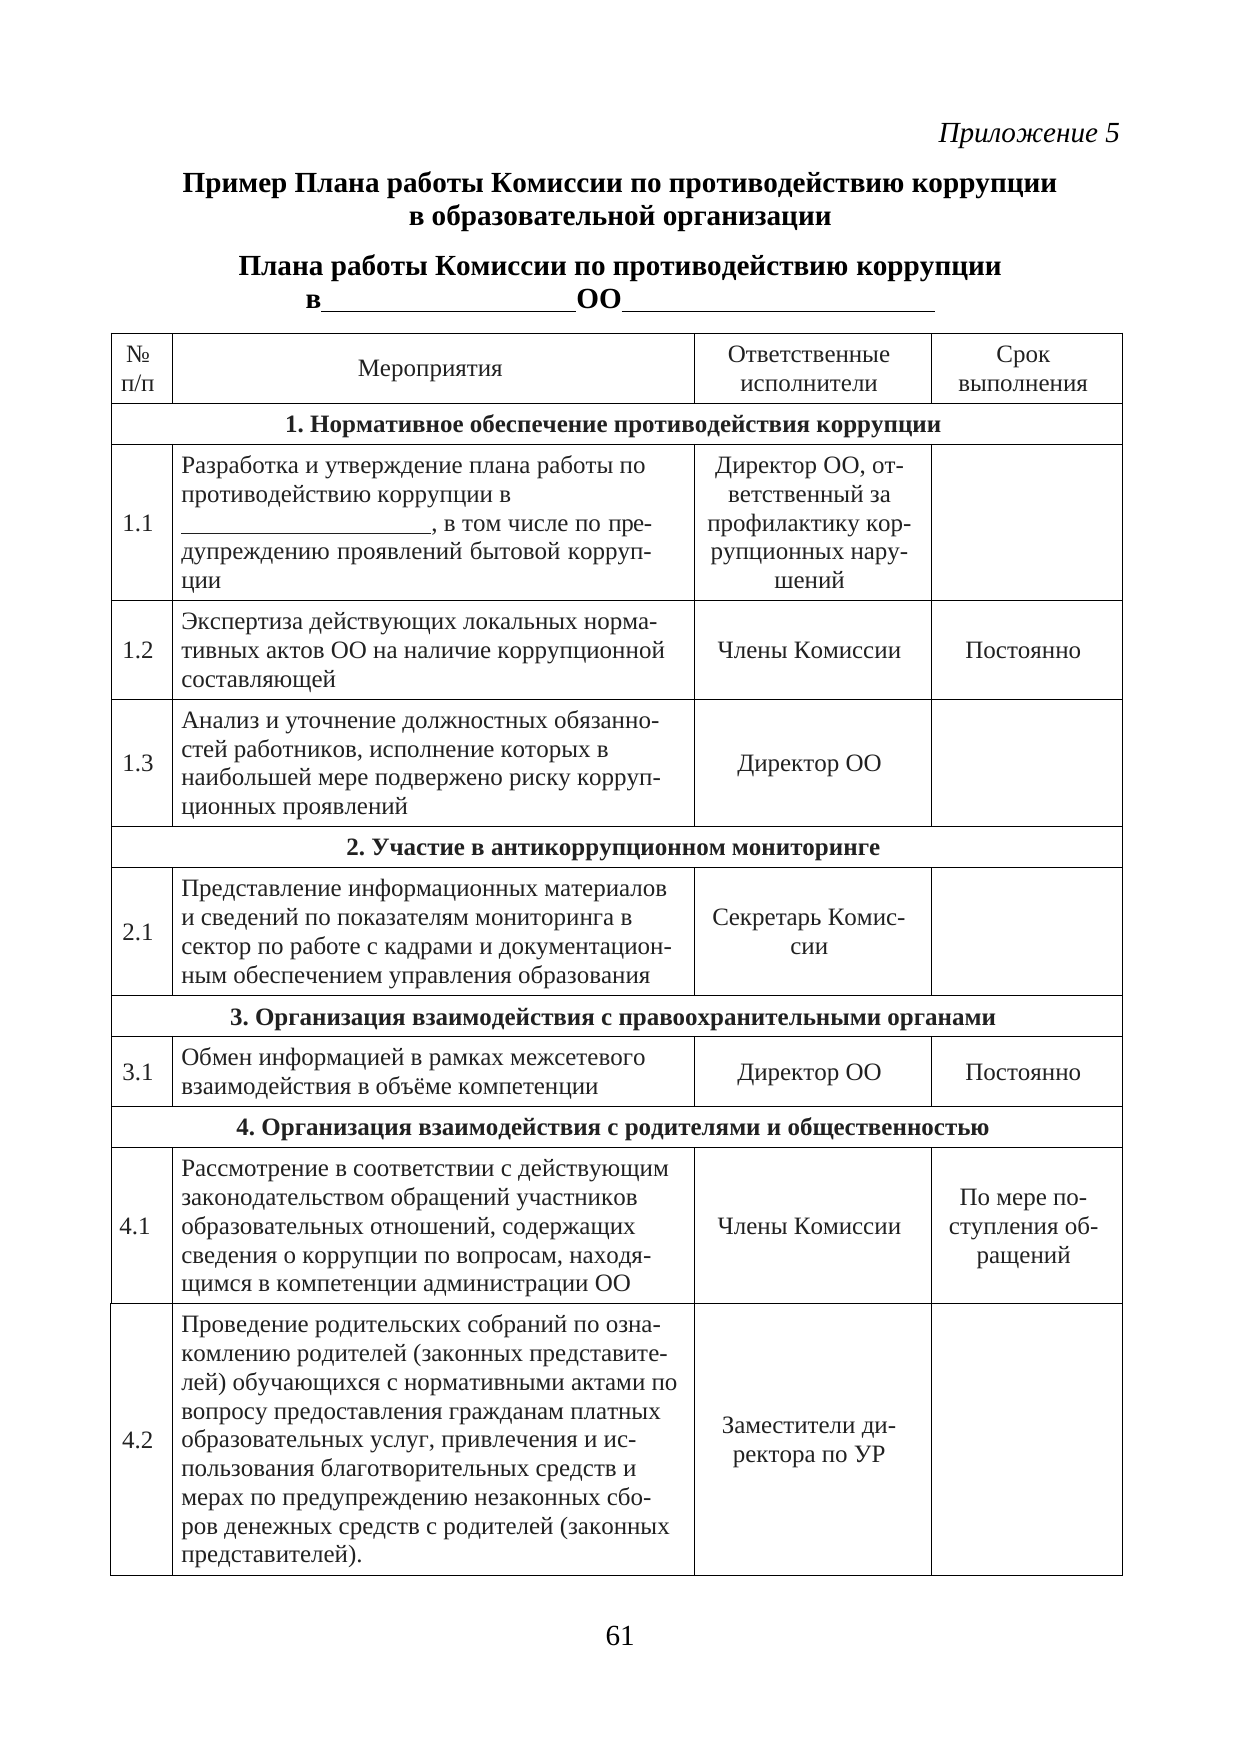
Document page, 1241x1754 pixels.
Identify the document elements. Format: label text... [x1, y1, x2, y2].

subtitle Пример Плана работы Комиссии по противодействию коррупции в образовательной организации [182, 166, 1058, 232]
table_cell Постоянно [932, 601, 1122, 699]
table_cell 3. Организация взаимодействия с правоохранительными органами [112, 996, 1122, 1036]
table_cell Члены Комиссии [695, 601, 931, 699]
table_cell 4.2 [111, 1304, 172, 1574]
table_cell Разработка и утверждение плана работы по противодействию коррупции в , в том числе по пре- дупреждению проявлений бытовой корруп- ции [173, 445, 694, 600]
table_cell 4. Организация взаимодействия с родителями и общественностью [112, 1107, 1122, 1147]
table_cell 1. Нормативное обеспечение противодействия коррупции [112, 404, 1122, 444]
text Приложение 5 [92, 115, 1122, 149]
table_cell [932, 700, 1122, 826]
table_cell Члены Комиссии [695, 1148, 931, 1303]
table_cell [932, 445, 1122, 600]
text Плана работы Комиссии по противодействию коррупции в ОО [238, 249, 1002, 315]
table_header № п/п [112, 334, 172, 403]
table_cell Директор ОО [695, 1037, 931, 1106]
table_cell 4.1 [112, 1148, 172, 1303]
table_cell Анализ и уточнение должностных обязанно- стей работников, исполнение которых в наибольшей мере подвержено риску корруп- ционных проявлений [173, 700, 694, 826]
table_cell 1.3 [112, 700, 172, 826]
table_header Срок выполнения [932, 334, 1122, 403]
table_cell Заместители ди- ректора по УР [695, 1304, 931, 1574]
table_cell 2.1 [112, 868, 172, 995]
table_cell Проведение родительских собраний по озна- комлению родителей (законных представите- лей) обучающихся с нормативными актами по вопросу предоставления гражданам платных образовательных услуг, привлечения и ис- пользования благотворительных средств и мерах по предупреждению незаконных сбо- ров денежных средств с родителей (законных представителей). [173, 1304, 694, 1574]
table_cell Директор ОО, от- ветственный за профилактику кор- рупционных нару- шений [695, 445, 931, 600]
table_cell Представление информационных материалов и сведений по показателям мониторинга в сектор по работе с кадрами и документацион- ным обеспечением управления образования [173, 868, 694, 995]
table_header Мероприятия [173, 334, 694, 403]
table_cell Директор ОО [695, 700, 931, 826]
table_cell 2. Участие в антикоррупционном мониторинге [112, 827, 1122, 867]
table_cell 1.1 [112, 445, 172, 600]
table_cell Постоянно [932, 1037, 1122, 1106]
table_header Ответственные исполнители [695, 334, 931, 403]
table_cell 3.1 [112, 1037, 172, 1106]
table_cell Обмен информацией в рамках межсетевого взаимодействия в объёме компетенции [173, 1037, 694, 1106]
table_cell Экспертиза действующих локальных норма- тивных актов ОО на наличие коррупционной составляющей [173, 601, 694, 699]
table_cell 1.2 [112, 601, 172, 699]
table_cell [932, 868, 1122, 995]
table_cell Секретарь Комис- сии [695, 868, 931, 995]
table_cell По мере по- ступления об- ращений [932, 1148, 1122, 1303]
table_cell Рассмотрение в соответствии с действующим законодательством обращений участников образовательных отношений, содержащих сведения о коррупции по вопросам, находя- щимся в компетенции администрации ОО [173, 1148, 694, 1303]
table_cell [932, 1304, 1122, 1574]
